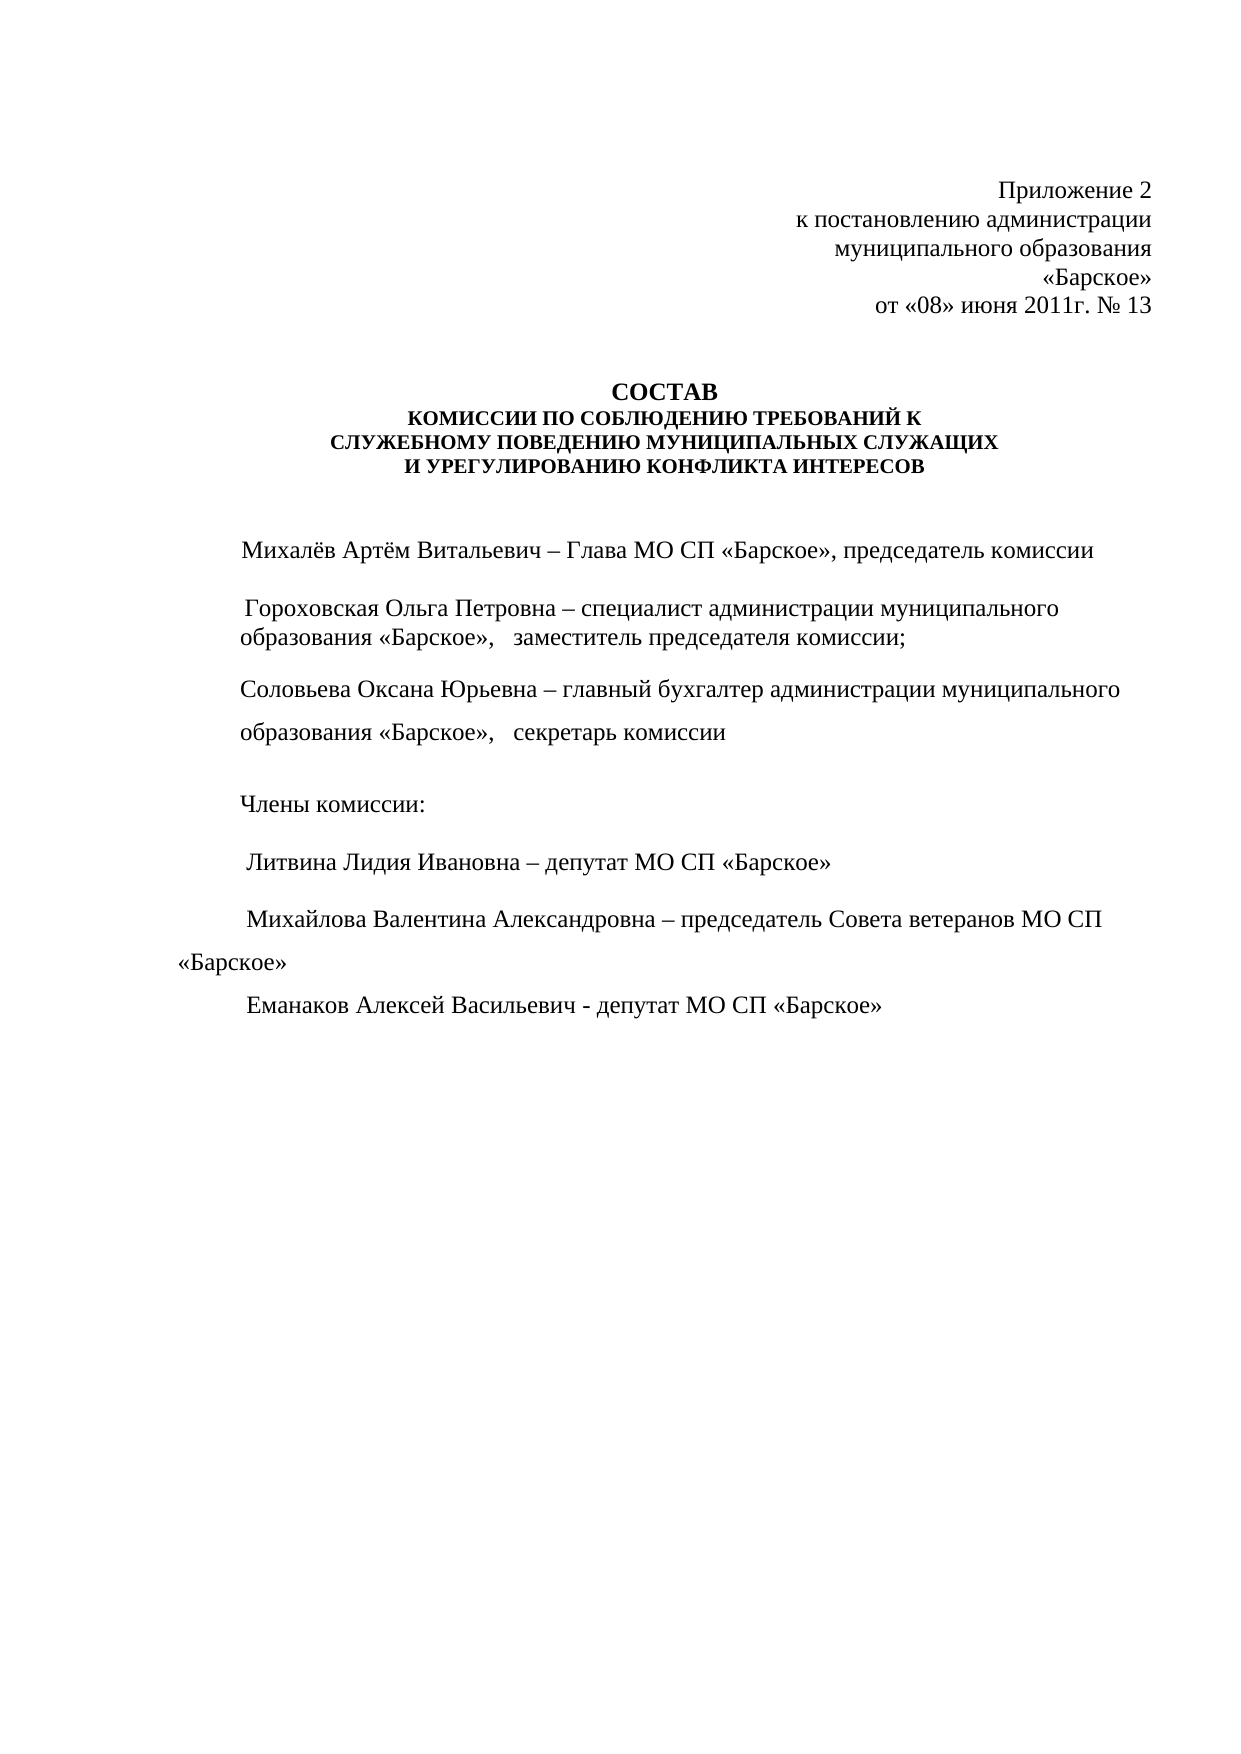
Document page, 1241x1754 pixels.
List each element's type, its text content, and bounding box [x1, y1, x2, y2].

title СОСТАВ [177, 377, 1152, 406]
text образования «Барское», секретарь комиссии [177, 717, 1152, 746]
text муниципального образования [177, 233, 1152, 262]
text образования «Барское», заместитель председателя комиссии; [177, 622, 1152, 650]
text Гороховская Ольга Петровна – специалист администрации муниципального [177, 593, 1152, 622]
text Литвина Лидия Ивановна – депутат МО СП «Барское» [177, 847, 1152, 876]
text к постановлению администрации [177, 204, 1152, 233]
title СЛУЖЕБНОМУ ПОВЕДЕНИЮ МУНИЦИПАЛЬНЫХ СЛУЖАЩИХ [177, 430, 1152, 454]
text Еманаков Алексей Васильевич - депутат МО СП «Барское» [177, 991, 1152, 1019]
text Михалёв Артём Витальевич – Глава МО СП «Барское», председатель комиссии [177, 535, 1152, 564]
text Члены комиссии: [177, 789, 1152, 818]
text от «08» июня 2011г. № 13 [177, 291, 1152, 319]
text «Барское» [177, 262, 1152, 291]
title КОМИССИИ ПО СОБЛЮДЕНИЮ ТРЕБОВАНИЙ К [177, 406, 1152, 430]
text Приложение 2 [177, 176, 1152, 204]
text Михайлова Валентина Александровна – председатель Совета ветеранов МО СП «Барское» [177, 904, 1152, 976]
title И УРЕГУЛИРОВАНИЮ КОНФЛИКТА ИНТЕРЕСОВ [177, 454, 1152, 478]
text Соловьева Оксана Юрьевна – главный бухгалтер администрации муниципального [177, 674, 1152, 703]
